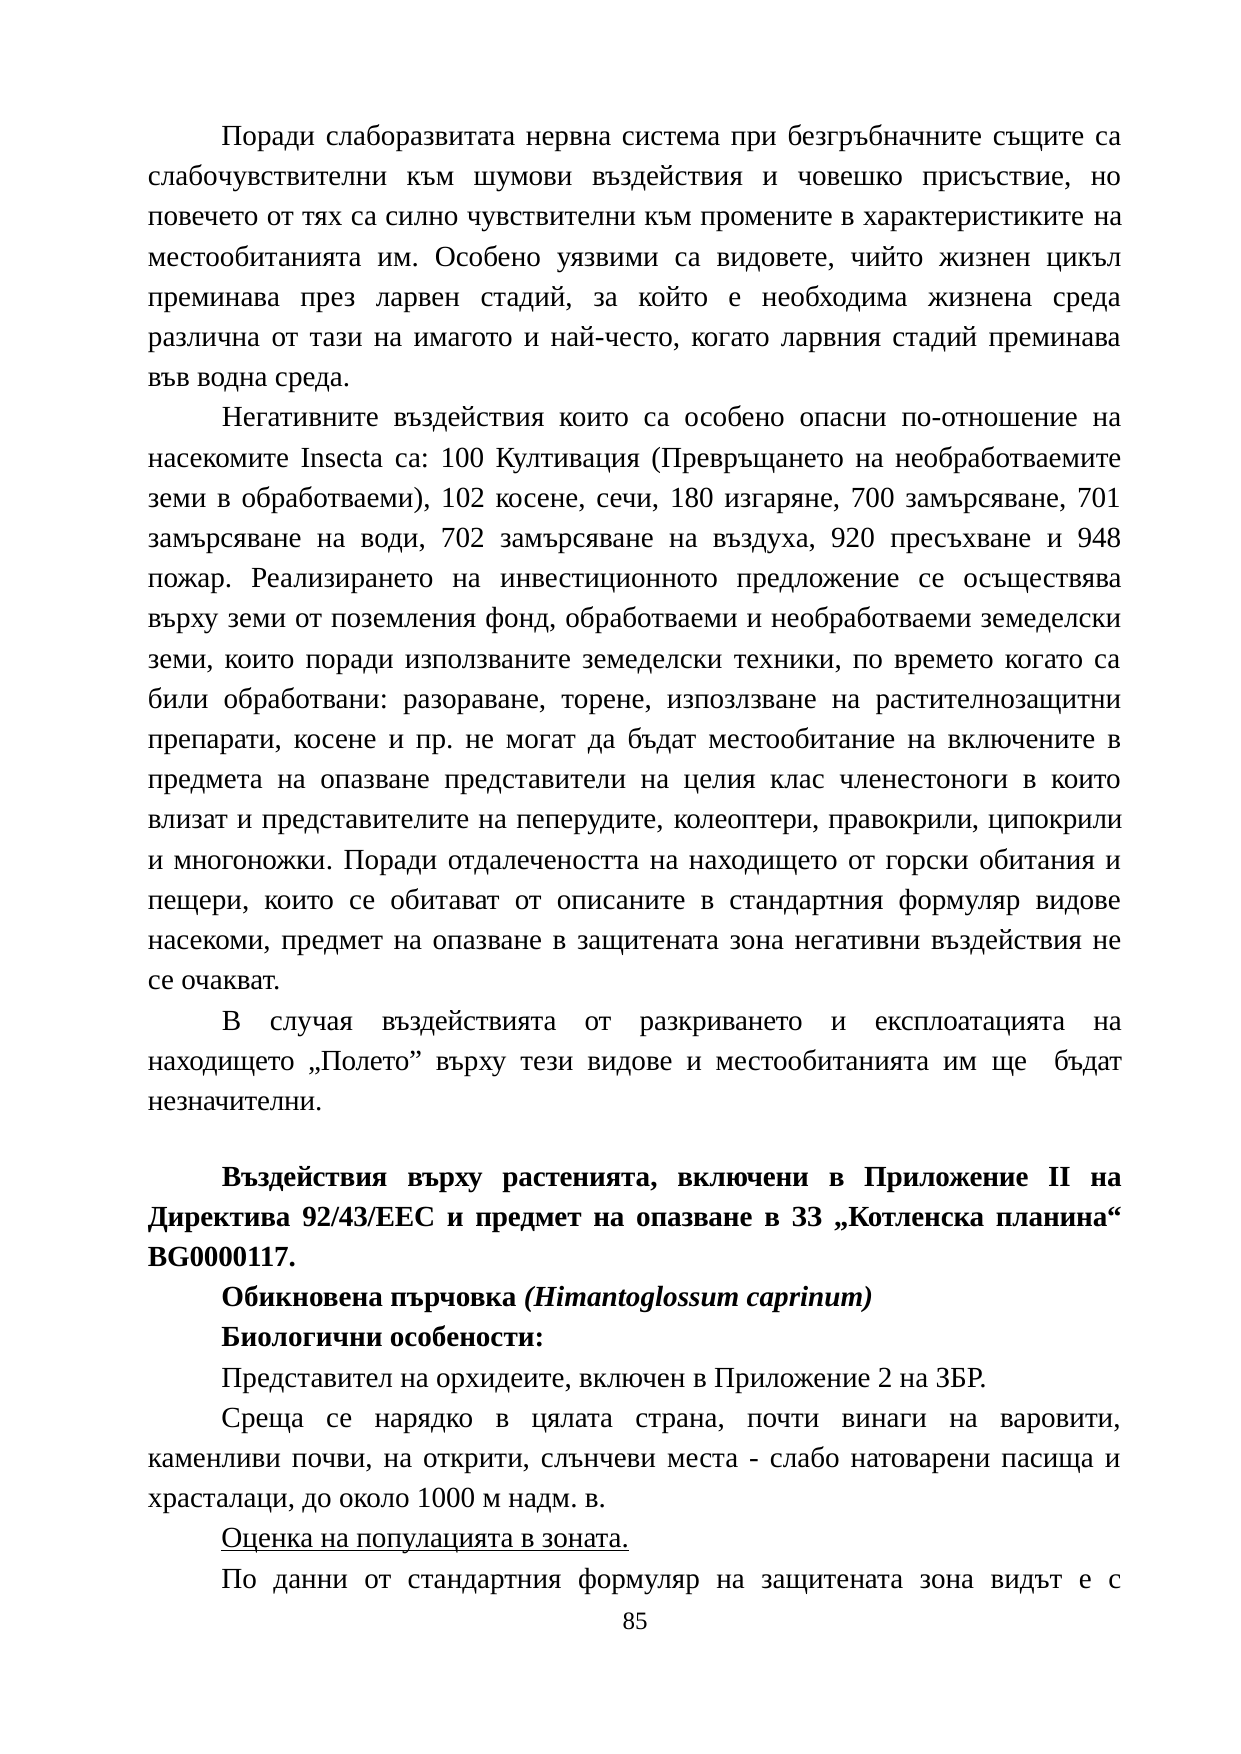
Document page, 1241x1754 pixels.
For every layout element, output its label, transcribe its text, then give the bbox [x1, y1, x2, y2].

text Представител на орхидеите, включен в Приложение 2 на ЗБР. [148, 1360, 1122, 1393]
text В случая въздействията от разкриването и експлоатацията на находището „Полето” върху тези видове и местообитанията им ще бъдат незначителни. [148, 1003, 1122, 1117]
text Въздействия върху растенията, включени в Приложение II на Директива 92/43/ЕЕС и предмет на опазване в ЗЗ „Котленска планина“ BG0000117. [148, 1159, 1122, 1273]
text Биологични особености: [148, 1319, 1122, 1353]
text Поради слаборазвитата нервна система при безгръбначните същите са слабочувствителни към шумови въздействия и човешко присъствие, но повечето от тях са силно чувствителни към промените в характеристиките на местообитанията им. Особено уязвими са видовете, чийто жизнен цикъл преминава през ларвен стадий, за който е необходима жизнена среда различна от тази на имагото и най-често, когато ларвния стадий преминава във водна среда. [148, 118, 1122, 393]
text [148, 1561, 1122, 1594]
text Обикновена пърчовка (Himantoglossum caprinum) [148, 1279, 1122, 1313]
text Оценка на популацията в зоната. [148, 1521, 1122, 1554]
text Негативните въздействия които са особено опасни по-отношение на насекомите Insecta са: 100 Култивация (Превръщането на необработваемите земи в обработваеми), 102 косене, сечи, 180 изгаряне, 700 замърсяване, 701 замърсяване на води, 702 замърсяване на въздуха, 920 пресъхване и 948 пожар. Реализирането на инвестиционното предложение се осъществява върху земи от поземления фонд, обработваеми и необработваеми земеделски земи, които поради използваните земеделски техники, по времето когато са били обработвани: разораване, торене, изпозлзване на растителнозащитни препарати, косене и пр. не могат да бъдат местообитание на включените в предмета на опазване представители на целия клас членестоноги в които влизат и представителите на пеперудите, колеоптери, правокрили, ципокрили и многоножки. Поради отдалечеността на находището от горски обитания и пещери, които се обитават от описаните в стандартния формуляр видове насекоми, предмет на опазване в защитената зона негативни въздействия не се очакват. [148, 399, 1122, 996]
text Среща се нарядко в цялата страна, почти винаги на варовити, каменливи почви, на открити, слънчеви места - слабо натоварени пасища и храсталаци, до около 1000 м надм. в. [148, 1400, 1122, 1514]
